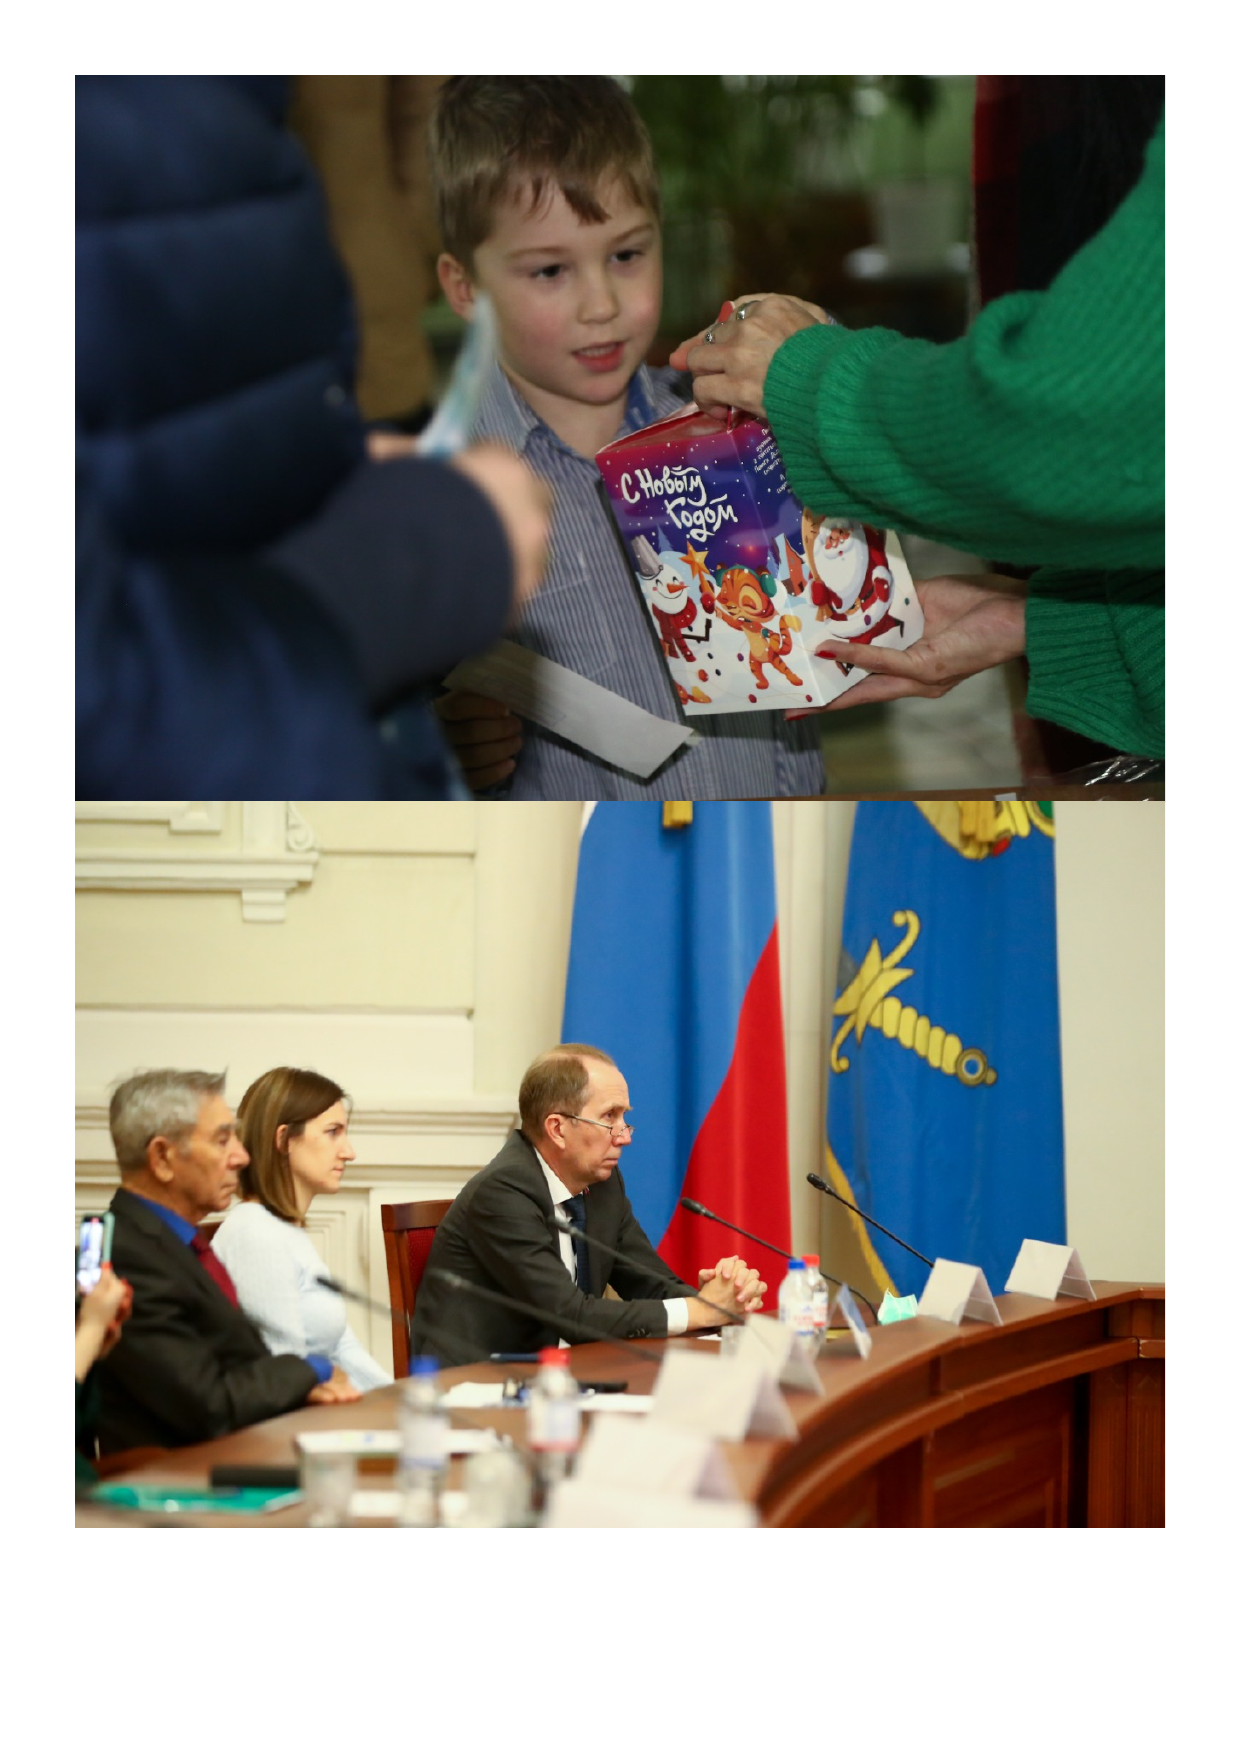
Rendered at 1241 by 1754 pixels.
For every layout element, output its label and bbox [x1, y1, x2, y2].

picture [75, 75, 1166, 1528]
